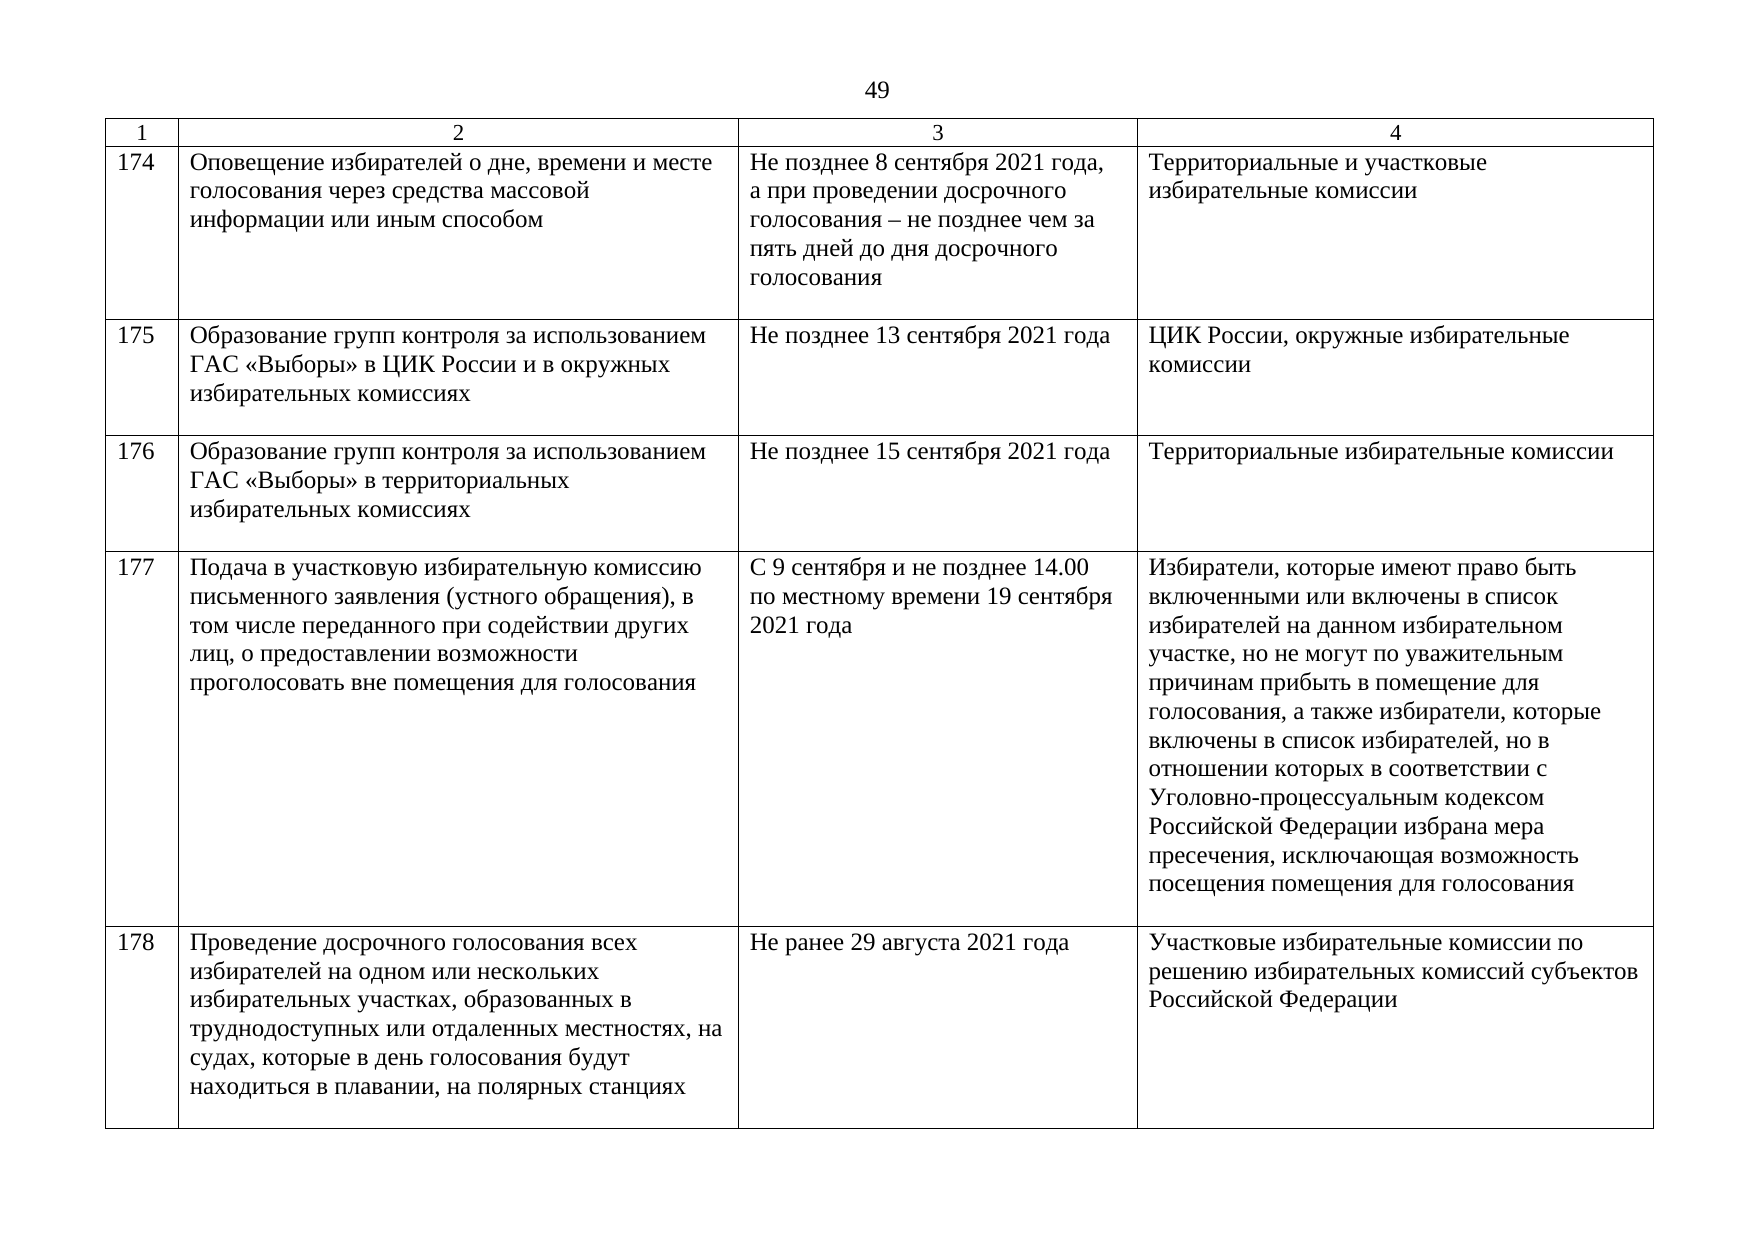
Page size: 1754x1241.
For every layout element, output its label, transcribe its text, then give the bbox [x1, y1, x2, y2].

table_cell [106, 320, 178, 435]
table_cell Территориальные и участковые избирательные комиссии [1138, 147, 1653, 319]
table_cell [106, 552, 178, 926]
table_header 2 [179, 119, 738, 146]
table_header 3 [739, 119, 1137, 146]
table_cell Не позднее 15 сентября 2021 года [739, 436, 1137, 551]
table_cell Территориальные избирательные комиссии [1138, 436, 1653, 551]
table_cell Образование групп контроля за использованием ГАС «Выборы» в территориальных избирательных комиссиях [179, 436, 738, 551]
table_cell Подача в участковую избирательную комиссию письменного заявления (устного обращения), в том числе переданного при содействии других лиц, о предоставлении возможности проголосовать вне помещения для голосования [179, 552, 738, 926]
table_header 1 [106, 119, 178, 146]
table_cell С 9 сентября и не позднее 14.00 по местному времени 19 сентября 2021 года [739, 552, 1137, 926]
table_cell Не позднее 13 сентября 2021 года [739, 320, 1137, 435]
table_cell Избиратели, которые имеют право быть включенными или включены в список избирателей на данном избирательном участке, но не могут по уважительным причинам прибыть в помещение для голосования, а также избиратели, которые включены в список избирателей, но в отношении которых в соответствии с Уголовно-процессуальным кодексом Российской Федерации избрана мера пресечения, исключающая возможность посещения помещения для голосования [1138, 552, 1653, 926]
table_cell Образование групп контроля за использованием ГАС «Выборы» в ЦИК России и в окружных избирательных комиссиях [179, 320, 738, 435]
table_cell [106, 927, 178, 1128]
table_cell ЦИК России, окружные избирательные комиссии [1138, 320, 1653, 435]
table_cell Оповещение избирателей о дне, времени и месте голосования через средства массовой информации или иным способом [179, 147, 738, 319]
table_cell [106, 436, 178, 551]
table_cell Не позднее 8 сентября 2021 года, а при проведении досрочного голосования – не позднее чем за пять дней до дня досрочного голосования [739, 147, 1137, 319]
table_header 4 [1138, 119, 1653, 146]
table_cell Участковые избирательные комиссии по решению избирательных комиссий субъектов Российской Федерации [1138, 927, 1653, 1128]
table_cell Проведение досрочного голосования всех избирателей на одном или нескольких избирательных участках, образованных в труднодоступных или отдаленных местностях, на судах, которые в день голосования будут находиться в плавании, на полярных станциях [179, 927, 738, 1128]
table_cell [106, 147, 178, 319]
table_cell Не ранее 29 августа 2021 года [739, 927, 1137, 1128]
